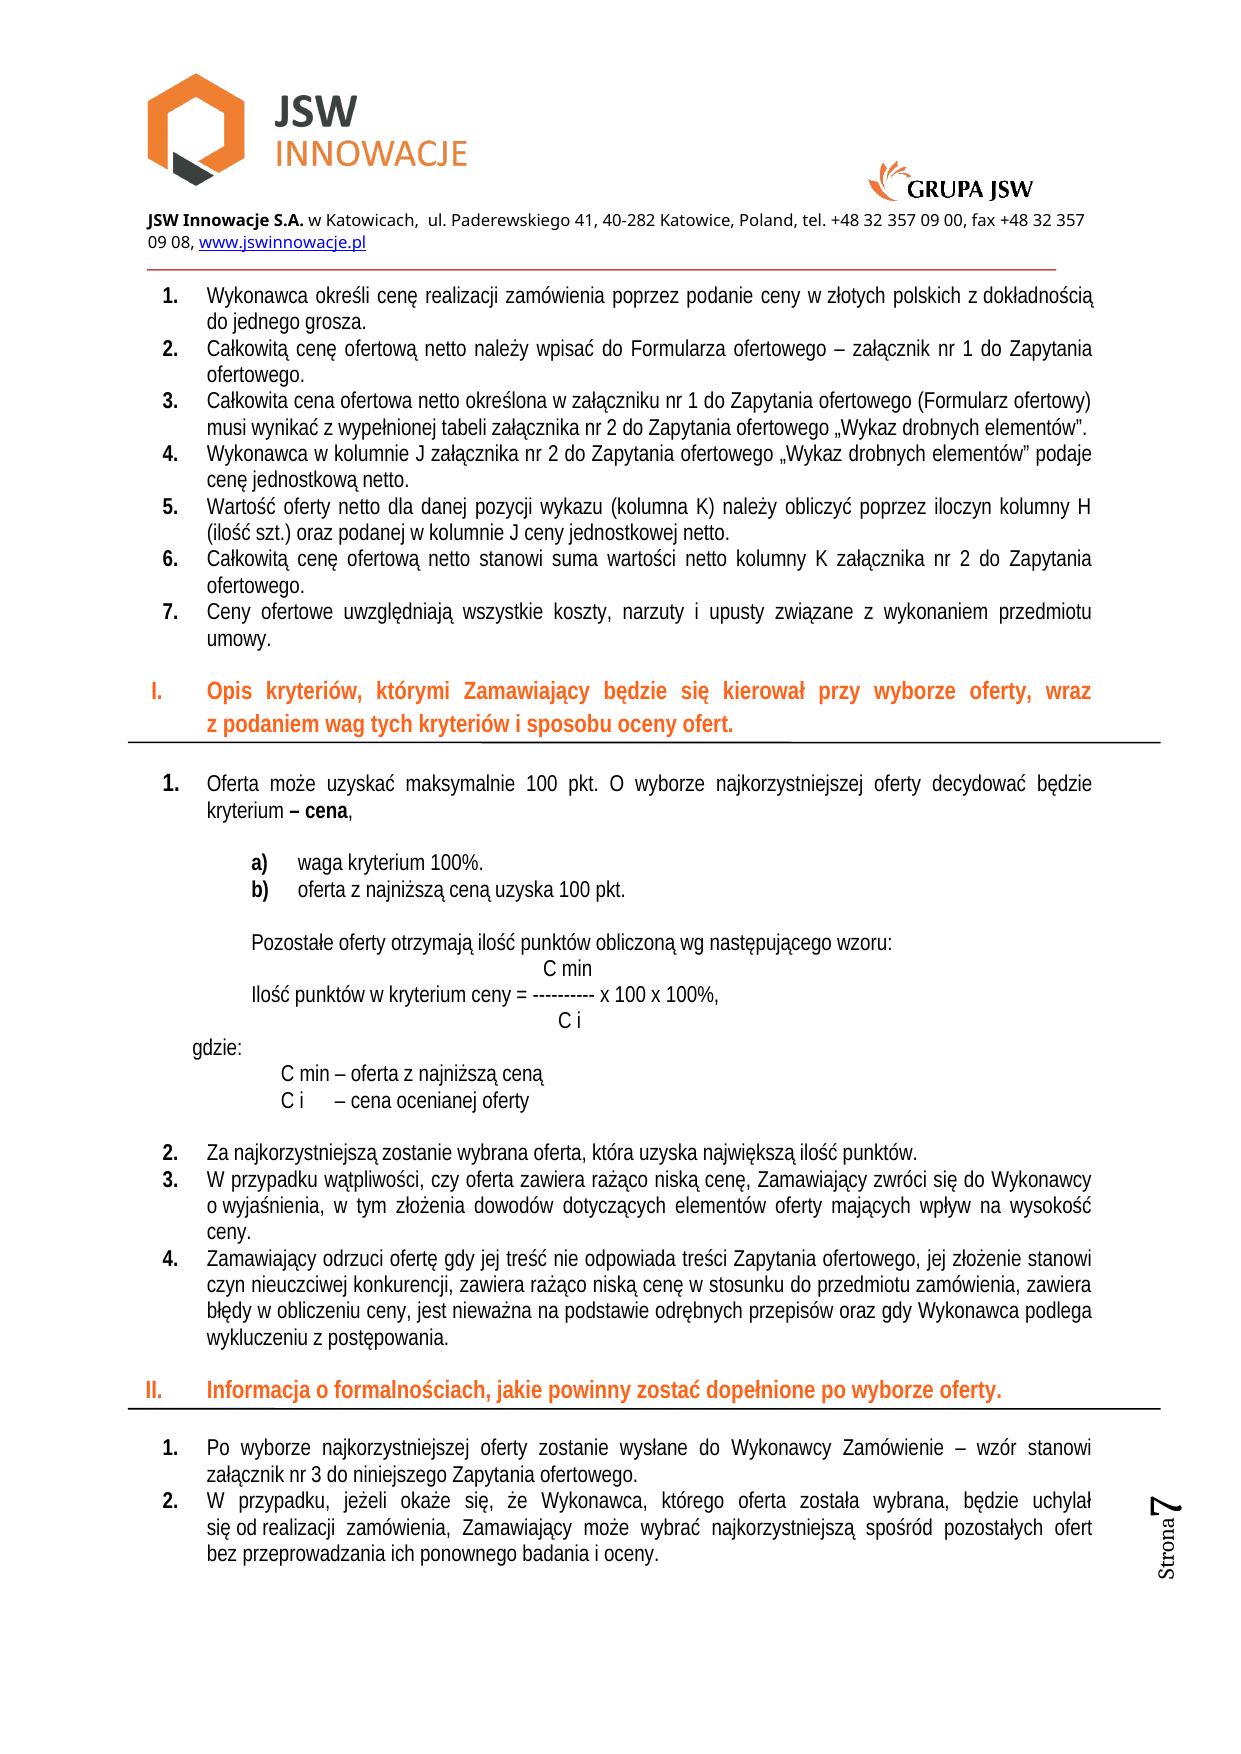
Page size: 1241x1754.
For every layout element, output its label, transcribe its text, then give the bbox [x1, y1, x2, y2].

text C min [162, 955, 1093, 981]
list Całkowita cena ofertowa netto określona w załączniku nr 1 do Zapytania ofertowego (Formularz ofertowy) musi wynikać z wypełnionej tabeli załącznika nr 2 do Zapytania ofertowego „Wykaz drobnych elementów”. [162, 387, 1093, 440]
list Wykonawca w kolumnie J załącznika nr 2 do Zapytania ofertowego „Wykaz drobnych elementów” podaje cenę jednostkową netto. [162, 440, 1093, 493]
list Za najkorzystniejszą zostanie wybrana oferta, która uzyska największą ilość punktów. [162, 1139, 1093, 1166]
text gdzie: [162, 1034, 1093, 1060]
text C min – oferta z najniższą ceną [162, 1060, 1093, 1087]
list Oferta może uzyskać maksymalnie 100 pkt. O wyborze najkorzystniejszej oferty decydować będzie kryterium – cena, [162, 768, 1093, 823]
list Wykonawca określi cenę realizacji zamówienia poprzez podanie ceny w złotych polskich z dokładnością do jednego grosza. [162, 282, 1093, 334]
list Zamawiający odrzuci ofertę gdy jej treść nie odpowiada treści Zapytania ofertowego, jej złożenie stanowi czyn nieuczciwej konkurencji, zawiera rażąco niską cenę w stosunku do przedmiotu zamówienia, zawiera błędy w obliczeniu ceny, jest nieważna na podstawie odrębnych przepisów oraz gdy Wykonawca podlega wykluczeniu z postępowania. [162, 1245, 1093, 1350]
list Ceny ofertowe uwzględniają wszystkie koszty, narzuty i upusty związane z wykonaniem przedmiotu umowy. [162, 598, 1093, 651]
list Po wyborze najkorzystniejszej oferty zostanie wysłane do Wykonawcy Zamówienie – wzór stanowi załącznik nr 3 do niniejszego Zapytania ofertowego. [162, 1434, 1093, 1487]
list waga kryterium 100%. [251, 849, 1093, 876]
list W przypadku, jeżeli okaże się, że Wykonawca, którego oferta została wybrana, będzie uchylał się od realizacji zamówienia, Zamawiający może wybrać najkorzystniejszą spośród pozostałych ofert bez przeprowadzania ich ponownego badania i oceny. [162, 1487, 1093, 1566]
subtitle Informacja o formalnościach, jakie powinny zostać dopełnione po wyborze oferty. [162, 1375, 1093, 1404]
text C i – cena ocenianej oferty [162, 1087, 1093, 1113]
subtitle Opis kryteriów, którymi Zamawiający będzie się kierował przy wyborze oferty, wraz z podaniem wag tych kryteriów i sposobu oceny ofert. [162, 676, 1093, 737]
list W przypadku wątpliwości, czy oferta zawiera rażąco niską cenę, Zamawiający zwróci się do Wykonawcy o wyjaśnienia, w tym złożenia dowodów dotyczących elementów oferty mających wpływ na wysokość ceny. [162, 1166, 1093, 1245]
picture [861, 156, 1039, 208]
list Całkowitą cenę ofertową netto stanowi suma wartości netto kolumny K załącznika nr 2 do Zapytania ofertowego. [162, 545, 1093, 598]
list Wartość oferty netto dla danej pozycji wykazu (kolumna K) należy obliczyć poprzez iloczyn kolumny H (ilość szt.) oraz podanej w kolumnie J ceny jednostkowej netto. [162, 493, 1093, 545]
picture [147, 73, 467, 186]
list Całkowitą cenę ofertową netto należy wpisać do Formularza ofertowego – załącznik nr 1 do Zapytania ofertowego. [162, 334, 1093, 387]
list oferta z najniższą ceną uzyska 100 pkt. [251, 876, 1093, 902]
text Pozostałe oferty otrzymają ilość punktów obliczoną wg następującego wzoru: [251, 928, 1093, 955]
text Ilość punktów w kryterium ceny = ---------- x 100 x 100%, [162, 981, 1093, 1007]
text C i [162, 1007, 1093, 1034]
